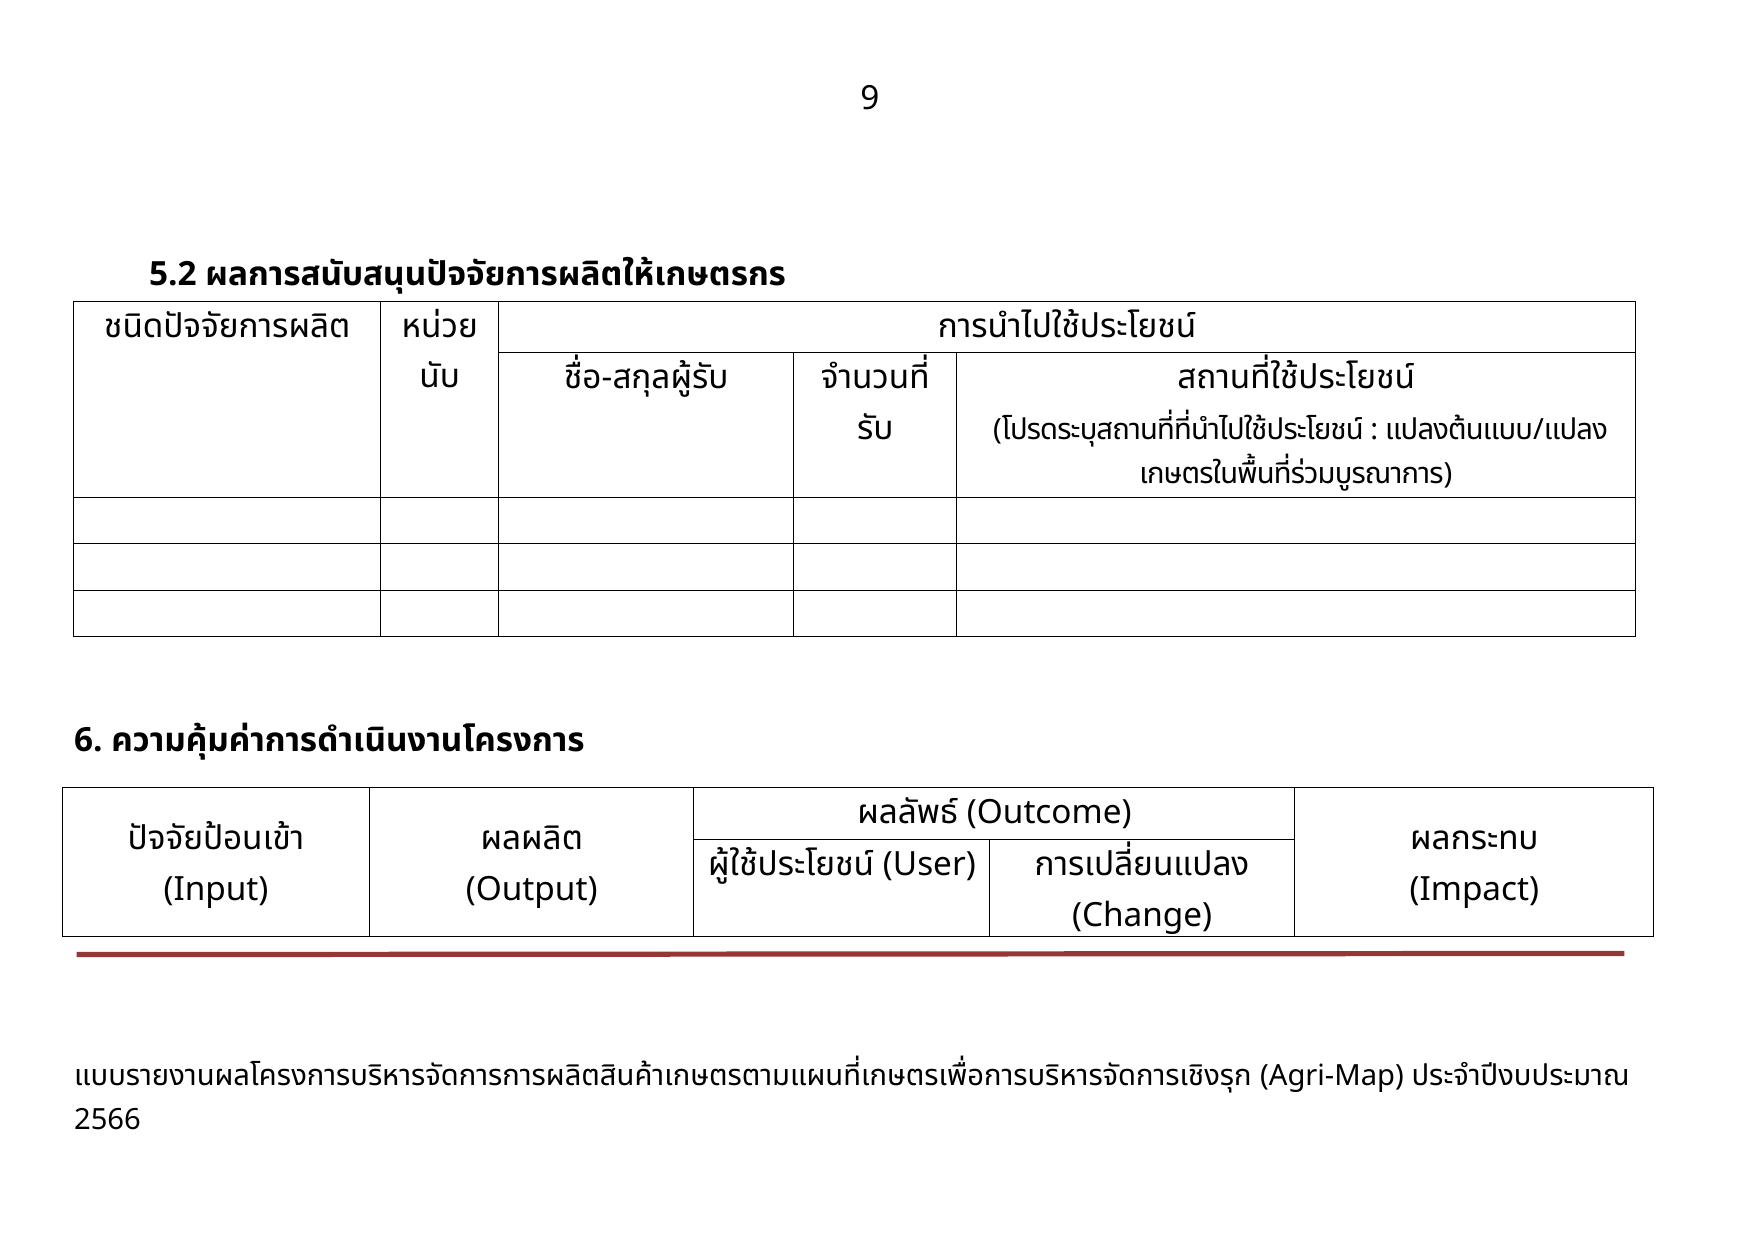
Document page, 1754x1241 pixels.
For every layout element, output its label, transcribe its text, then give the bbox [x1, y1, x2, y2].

table_cell สถานที่ใช้ประโยชน์ (โปรดระบุสถานที่ที่นำไปใช้ประโยชน์ : แปลงต้นแบบ/แปลงเกษตรในพื้นที่ร่วมบูรณาการ) [957, 353, 1635, 497]
table_cell [794, 544, 956, 589]
table_cell [381, 591, 498, 636]
table_cell [957, 544, 1635, 589]
text 5.2 ผลการสนับสนุนปัจจัยการผลิตให้เกษตรกร [74, 250, 1665, 301]
table_cell [74, 544, 380, 589]
table_header การนำไปใช้ประโยชน์ [499, 302, 1635, 352]
table_cell [74, 591, 380, 636]
table_cell ชื่อ-สกุลผู้รับ [499, 353, 793, 497]
table_cell [794, 498, 956, 543]
table_header ปัจจัยป้อนเข้า (Input) [63, 788, 369, 936]
table_cell การเปลี่ยนแปลง (Change) [990, 840, 1294, 936]
table_cell [74, 498, 380, 543]
text 6. ความคุ้มค่าการดำเนินงานโครงการ [74, 716, 1665, 766]
table_header ผลผลิต (Output) [370, 788, 693, 936]
table_cell [499, 591, 793, 636]
table_header หน่วยนับ [381, 302, 498, 497]
table_cell [499, 498, 793, 543]
table_cell [499, 544, 793, 589]
table_cell [794, 591, 956, 636]
table_cell [381, 544, 498, 589]
table_header ผลลัพธ์ (Outcome) [694, 788, 1294, 839]
table_cell [957, 591, 1635, 636]
table_cell จำนวนที่รับ [794, 353, 956, 497]
table_header ชนิดปัจจัยการผลิต [74, 302, 380, 497]
table_cell [381, 498, 498, 543]
table_cell [957, 498, 1635, 543]
table_header ผลกระทบ (Impact) [1295, 788, 1653, 936]
table_cell ผู้ใช้ประโยชน์ (User) [694, 840, 989, 936]
